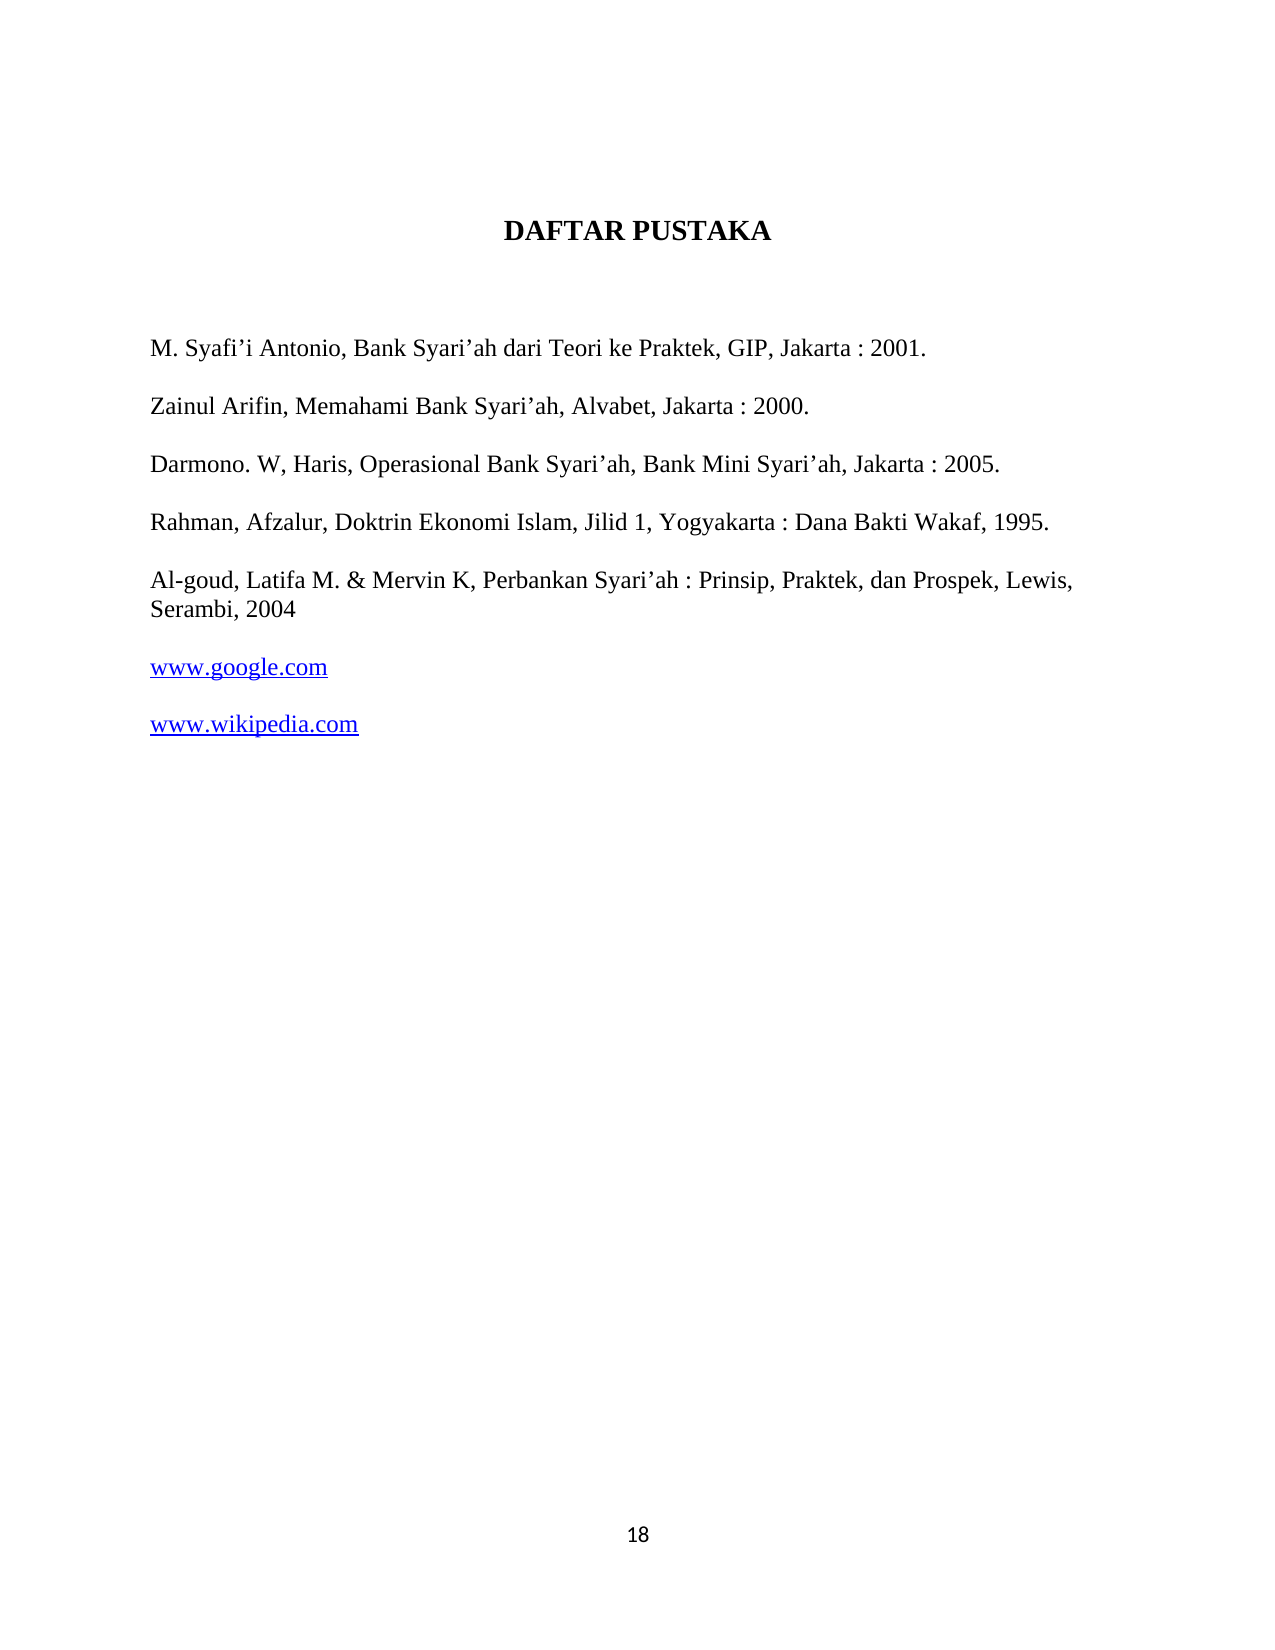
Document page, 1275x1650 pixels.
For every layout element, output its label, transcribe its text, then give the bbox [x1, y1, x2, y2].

text DAFTAR PUSTAKA [150, 213, 1125, 246]
text Al-goud, Latifa M. & Mervin K, Perbankan Syari’ah : Prinsip, Praktek, dan Prospek, Lewis, Serambi, 2004 [150, 565, 1125, 622]
text www.wikipedia.com [150, 709, 1125, 738]
text M. Syafi’i Antonio, Bank Syari’ah dari Teori ke Praktek, GIP, Jakarta : 2001. [150, 333, 1125, 362]
text www.google.com [150, 652, 1125, 680]
text Rahman, Afzalur, Doktrin Ekonomi Islam, Jilid 1, Yogyakarta : Dana Bakti Wakaf, 1995. [150, 507, 1125, 536]
text Darmono. W, Haris, Operasional Bank Syari’ah, Bank Mini Syari’ah, Jakarta : 2005. [150, 449, 1125, 478]
text Zainul Arifin, Memahami Bank Syari’ah, Alvabet, Jakarta : 2000. [150, 391, 1125, 420]
